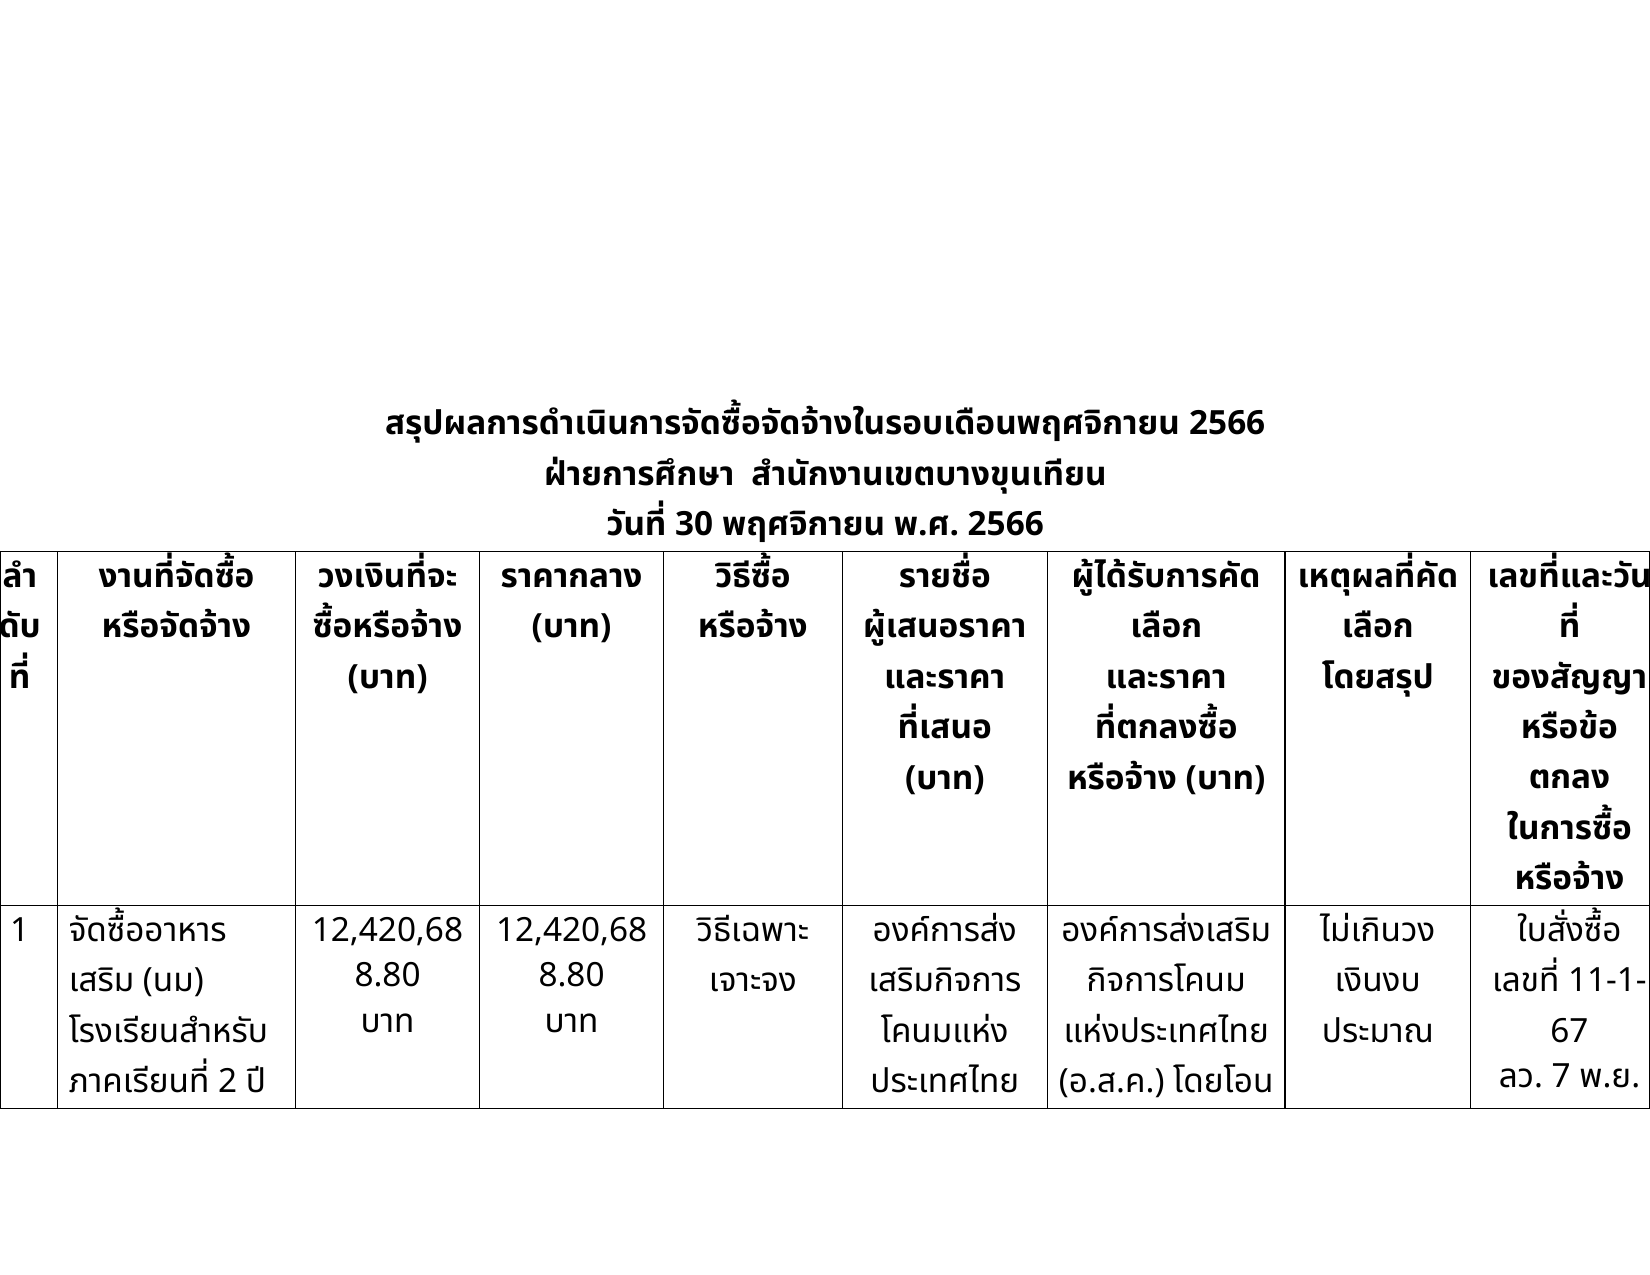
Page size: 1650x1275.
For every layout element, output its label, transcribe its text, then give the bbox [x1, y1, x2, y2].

table_header เลขที่และวันที่ ของสัญญา หรือข้อตกลง ในการซื้อหรือจ้าง [1471, 552, 1649, 905]
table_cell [1286, 906, 1470, 1108]
table_header รายชื่อ ผู้เสนอราคา และราคา ที่เสนอ (บาท) [843, 552, 1047, 905]
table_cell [843, 906, 1047, 1108]
table_header ผู้ได้รับการคัดเลือก และราคา ที่ตกลงซื้อ หรือจ้าง (บาท) [1048, 552, 1284, 905]
table_cell 12,420,688.80 บาท [296, 906, 479, 1108]
table_header ราคากลาง (บาท) [480, 552, 663, 905]
table_cell 12,420,688.80 บาท [480, 906, 663, 1108]
text ฝ่ายการศึกษา สำนักงานเขตบางขุนเทียน วันที่ 30 พฤศจิกายน พ.ศ. 2566 [150, 450, 1500, 551]
table_header เหตุผลที่คัดเลือก โดยสรุป [1286, 552, 1470, 905]
table_header วิธีซื้อ หรือจ้าง [664, 552, 842, 905]
table_header ลำดับ ที่ [1, 552, 57, 905]
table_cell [58, 906, 295, 1108]
table_cell วิธีเฉพาะเจาะจง [664, 906, 842, 1108]
table_header วงเงินที่จะ ซื้อหรือจ้าง (บาท) [296, 552, 479, 905]
table_cell 1 [1, 906, 57, 1108]
table_header งานที่จัดซื้อ หรือจัดจ้าง [58, 552, 295, 905]
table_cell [1471, 906, 1649, 1108]
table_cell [1048, 906, 1284, 1108]
text สรุปผลการดำเนินการจัดซื้อจัดจ้างในรอบเดือนพฤศจิกายน 2566 [150, 399, 1500, 450]
